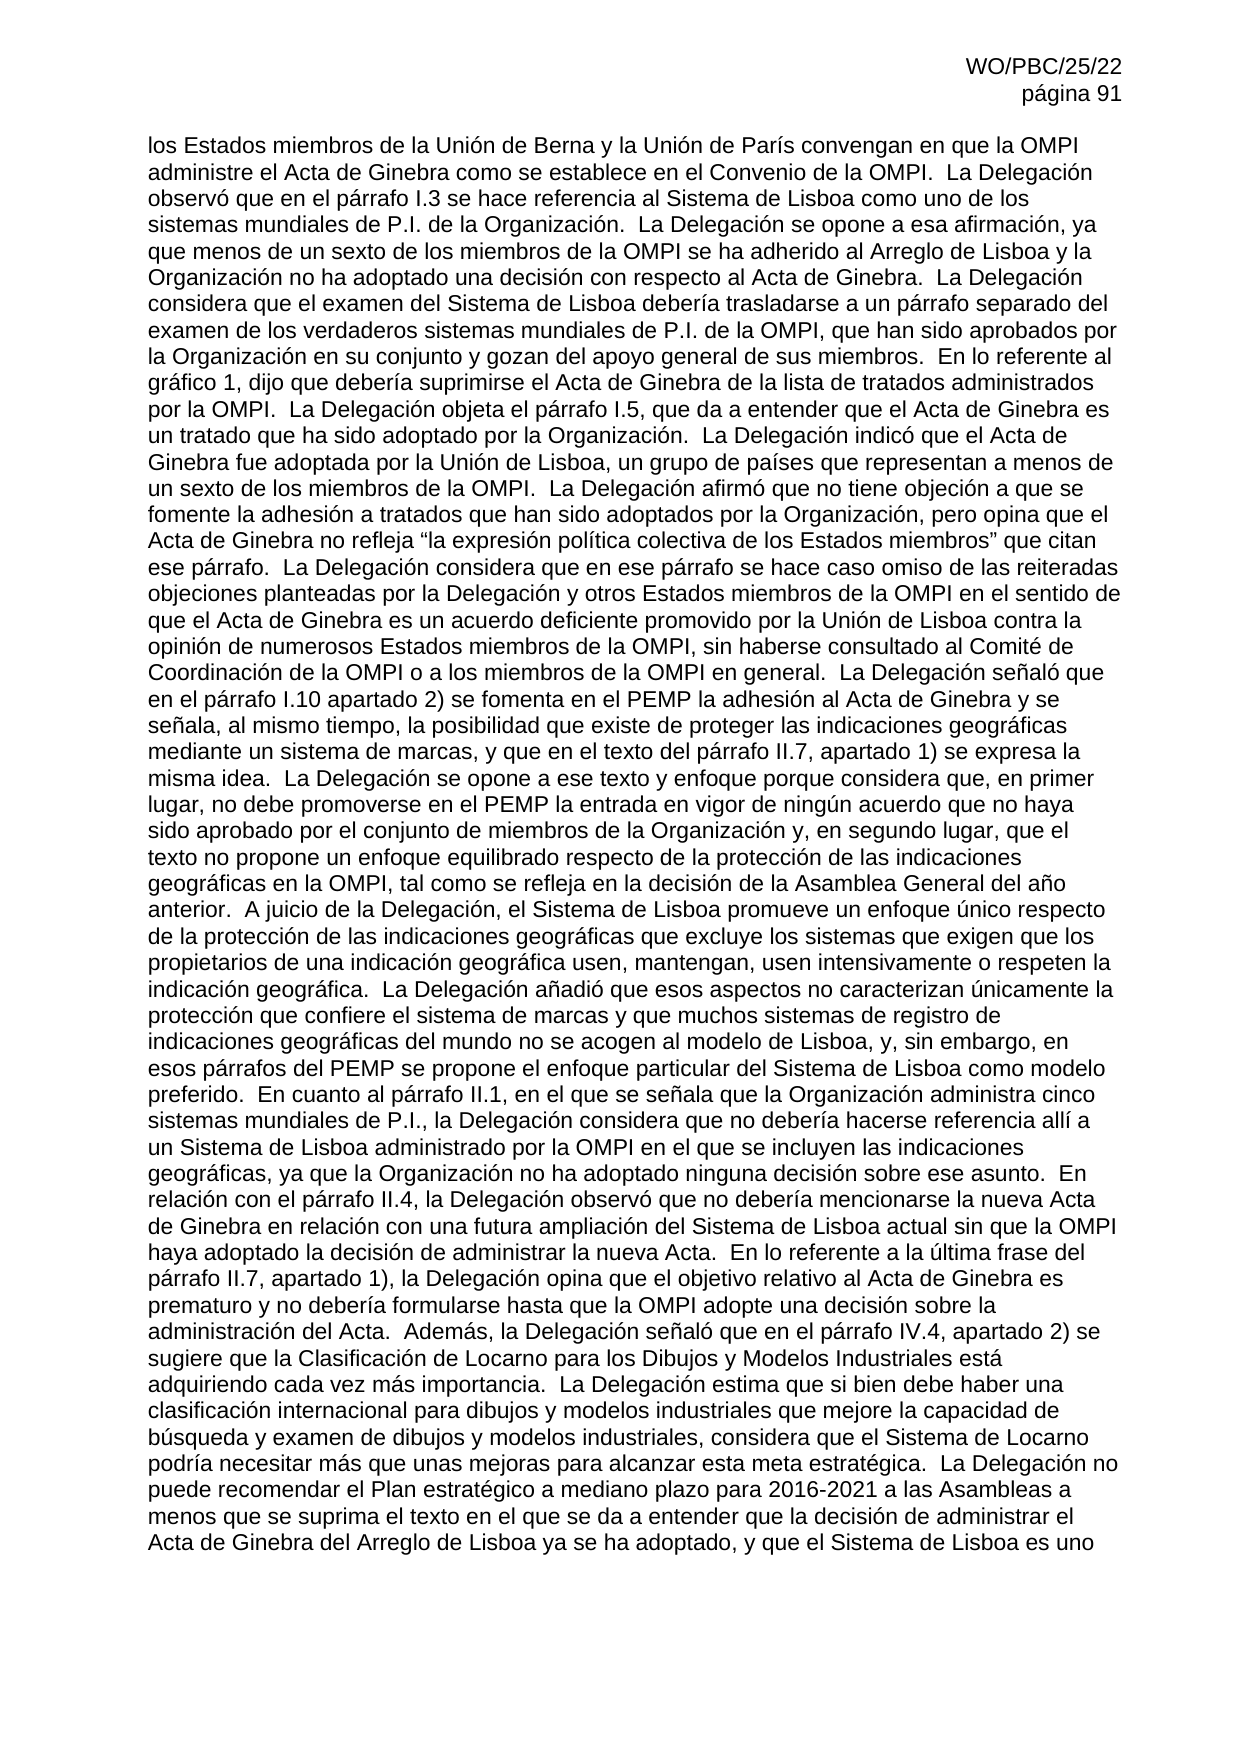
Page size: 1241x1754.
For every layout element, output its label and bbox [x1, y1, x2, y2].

list [148, 132, 1122, 1555]
